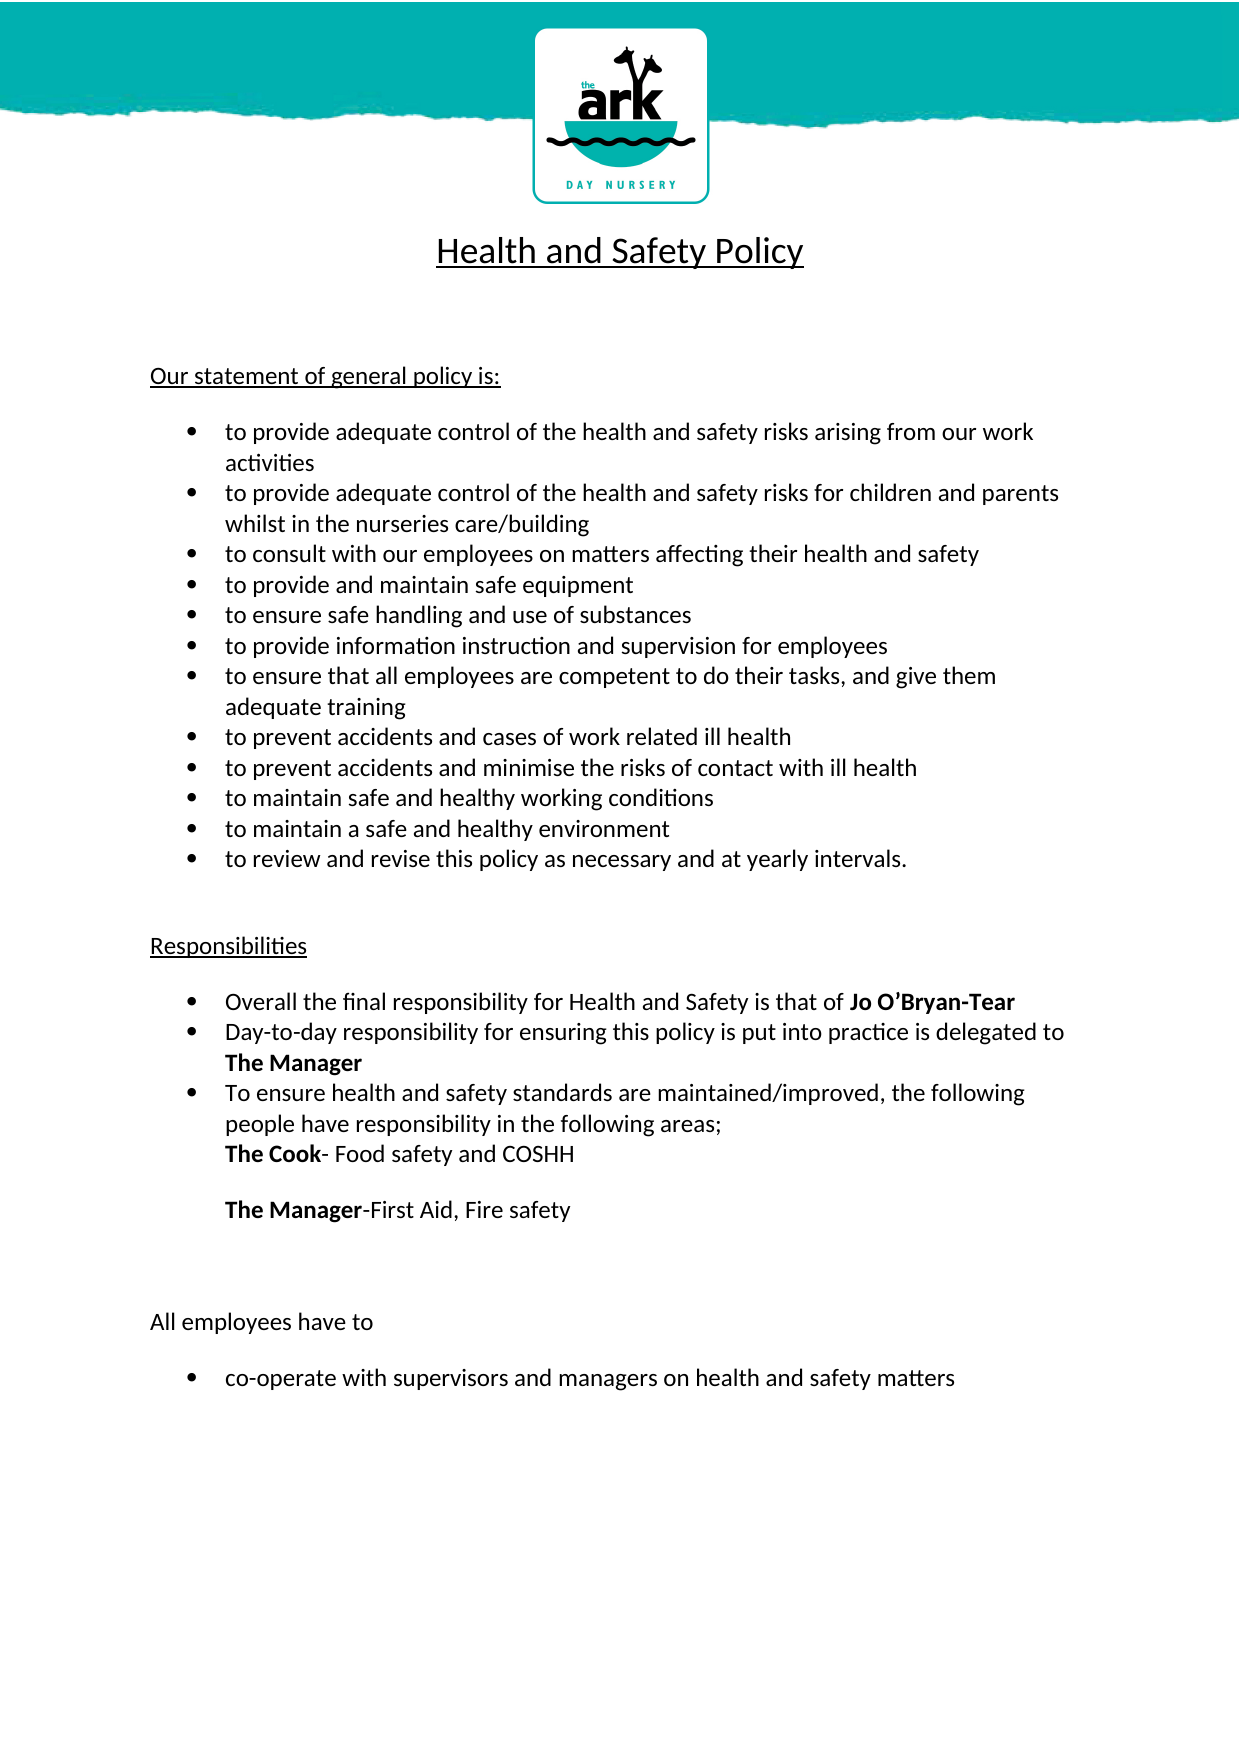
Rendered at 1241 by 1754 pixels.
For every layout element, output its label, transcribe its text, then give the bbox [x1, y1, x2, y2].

list to prevent accidents and minimise the risks of contact with ill health [187, 752, 1090, 782]
list to ensure safe handling and use of substances [187, 599, 1090, 630]
list To ensure health and safety standards are maintained/improved, the following people have responsibility in the following areas; [187, 1077, 1090, 1138]
text Our statement of general policy is: [150, 360, 1090, 391]
picture [0, 2, 1238, 215]
text The Cook- Food safety and COSHH [225, 1138, 1090, 1169]
text Responsibilities [150, 930, 1090, 960]
list to consult with our employees on matters affecting their health and safety [187, 538, 1090, 569]
list to prevent accidents and cases of work related ill health [187, 721, 1090, 752]
list to provide information instruction and supervision for employees [187, 630, 1090, 660]
text All employees have to [150, 1306, 1090, 1336]
list to review and revise this policy as necessary and at yearly intervals. [187, 843, 1090, 874]
list to provide and maintain safe equipment [187, 569, 1090, 599]
text The Manager-First Aid, Fire safety [225, 1194, 1090, 1225]
text Health and Safety Policy [150, 215, 1090, 272]
list to maintain safe and healthy working conditions [187, 782, 1090, 813]
list to provide adequate control of the health and safety risks for children and parents whilst in the nurseries care/building [187, 477, 1090, 538]
list Overall the final responsibility for Health and Safety is that of Jo O’Bryan-Tear [187, 986, 1090, 1016]
list to ensure that all employees are competent to do their tasks, and give them adequate training [187, 660, 1090, 721]
list to maintain a safe and healthy environment [187, 813, 1090, 843]
list to provide adequate control of the health and safety risks arising from our work activities [187, 416, 1090, 477]
list Day-to-day responsibility for ensuring this policy is put into practice is delegated to The Manager [187, 1016, 1090, 1077]
list co-operate with supervisors and managers on health and safety matters [187, 1362, 1090, 1392]
